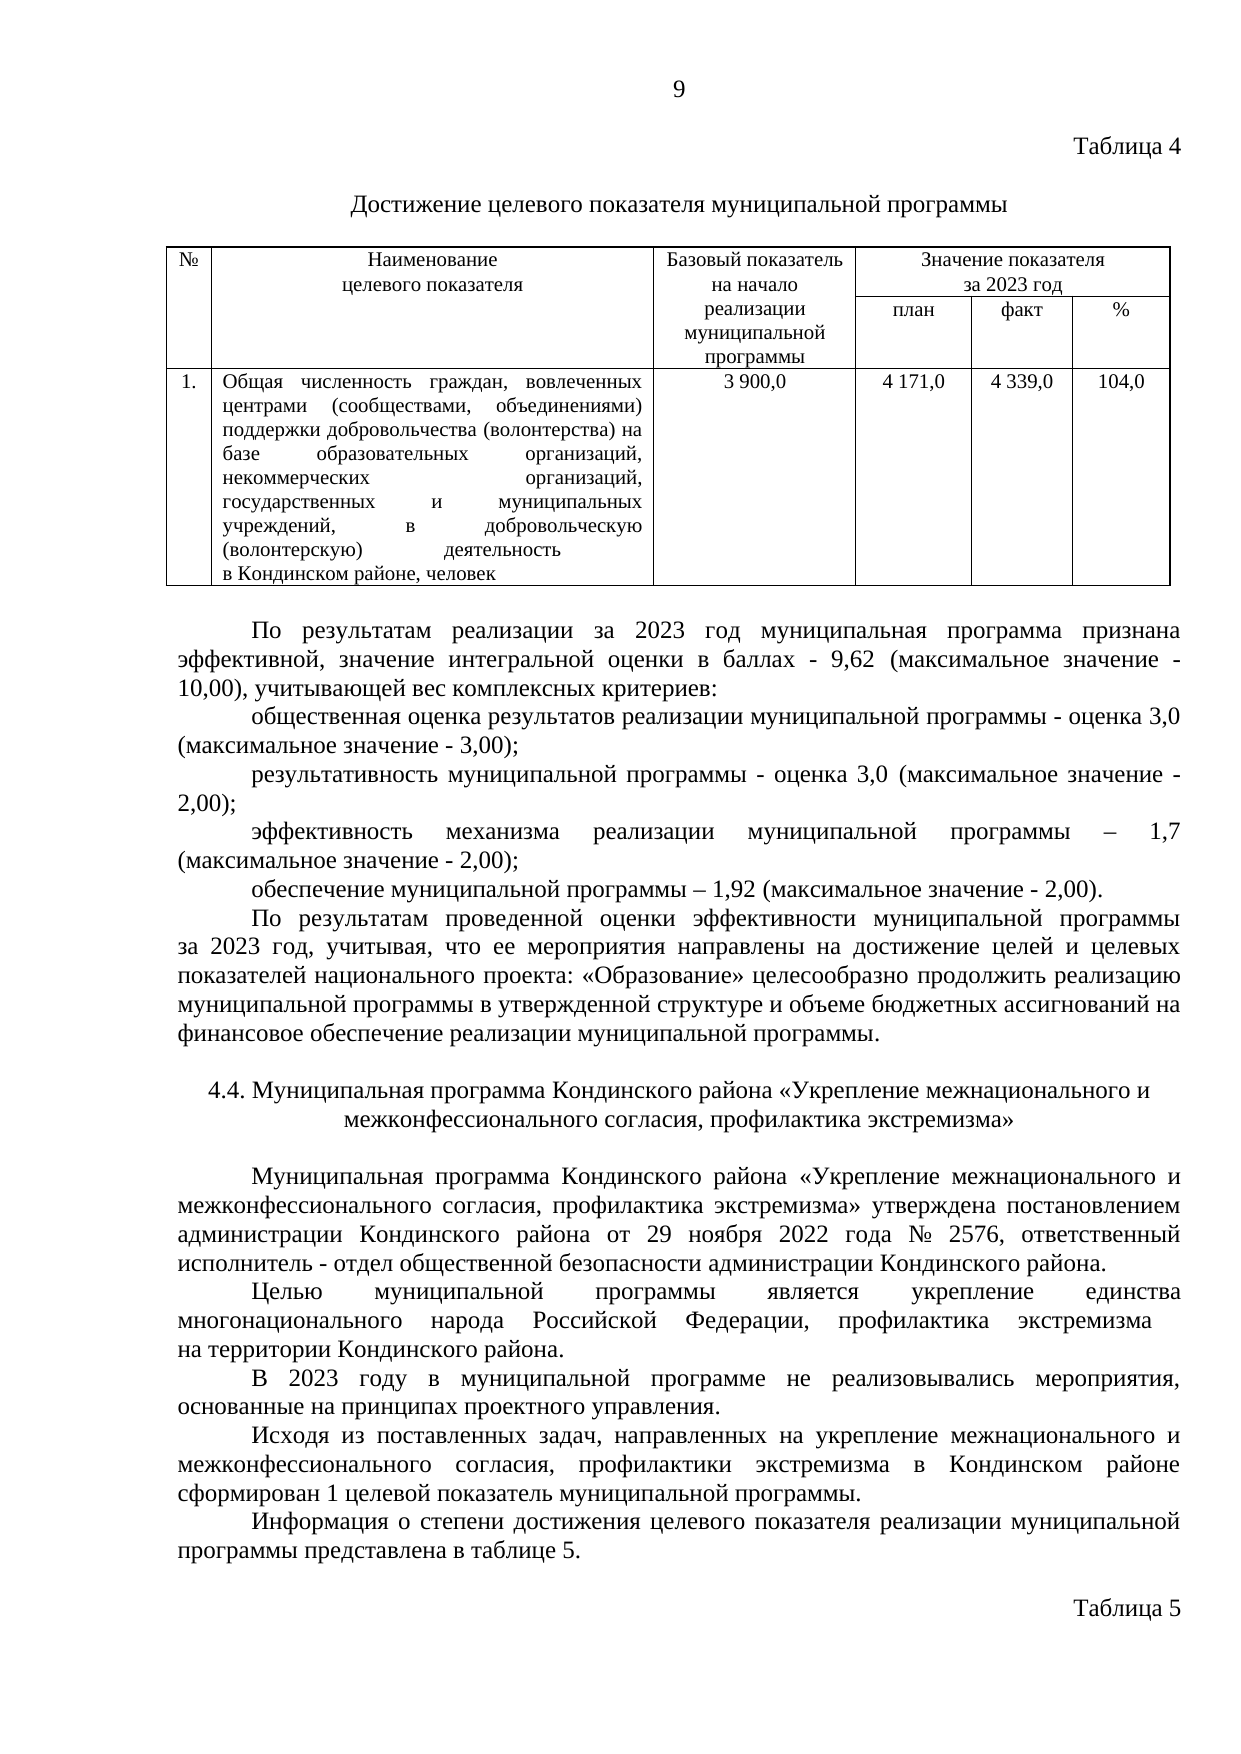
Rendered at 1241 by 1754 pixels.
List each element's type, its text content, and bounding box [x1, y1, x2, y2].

text По результатам реализации за 2023 год муниципальная программа признана эффективной, значение интегральной оценки в баллах - 9,62 (максимальное значение - 10,00), учитывающей вес комплексных критериев: [177, 615, 1181, 701]
table_cell Общая численность граждан, вовлеченных центрами (сообществами, объединениями) поддержки добровольчества (волонтерства) на базе образовательных организаций, некоммерческих организаций, государственных и муниципальных учреждений, в добровольческую (волонтерскую) деятельность в Кондинском районе, человек [212, 369, 653, 585]
text Таблица 4 [177, 131, 1181, 160]
text 4.4. Муниципальная программа Кондинского района «Укрепление межнационального и межконфессионального согласия, профилактика экстремизма» [177, 1075, 1181, 1133]
text Целью муниципальной программы является укрепление единства многонационального народа Российской Федерации, профилактика экстремизма на территории Кондинского района. [177, 1276, 1181, 1363]
text Достижение целевого показателя муниципальной программы [177, 189, 1181, 218]
table_cell факт [972, 297, 1072, 368]
table_cell план [856, 297, 971, 368]
table_cell 3 900,0 [654, 369, 855, 585]
table_header Значение показателя за 2023 год [856, 248, 1169, 296]
text По результатам проведенной оценки эффективности муниципальной программы за 2023 год, учитывая, что ее мероприятия направлены на достижение целей и целевых показателей национального проекта: «Образование» целесообразно продолжить реализацию муниципальной программы в утвержденной структуре и объеме бюджетных ассигнований на финансовое обеспечение реализации муниципальной программы. [177, 903, 1181, 1046]
table_cell 4 171,0 [856, 369, 971, 585]
text результативность муниципальной программы - оценка 3,0 (максимальное значение - 2,00); [177, 759, 1181, 816]
text Исходя из поставленных задач, направленных на укрепление межнационального и межконфессионального согласия, профилактики экстремизма в Кондинском районе сформирован 1 целевой показатель муниципальной программы. [177, 1420, 1181, 1506]
text Муниципальная программа Кондинского района «Укрепление межнационального и межконфессионального согласия, профилактика экстремизма» утверждена постановлением администрации Кондинского района от 29 ноября 2022 года № 2576, ответственный исполнитель - отдел общественной безопасности администрации Кондинского района. [177, 1161, 1181, 1276]
text обеспечение муниципальной программы – 1,92 (максимальное значение - 2,00). [177, 874, 1181, 903]
table_cell 4 339,0 [972, 369, 1072, 585]
table_cell 104,0 [1073, 369, 1169, 585]
table_cell % [1073, 297, 1169, 368]
table_cell 1. [167, 369, 211, 585]
list В 2023 году в муниципальной программе не реализовывались мероприятия, основанные на принципах проектного управления. [177, 1363, 1181, 1420]
text эффективность механизма реализации муниципальной программы – 1,7 (максимальное значение - 2,00); [177, 816, 1181, 874]
table_header № [167, 248, 211, 368]
table_header Базовый показатель на начало реализации муниципальной программы [654, 248, 855, 368]
text Информация о степени достижения целевого показателя реализации муниципальной программы представлена в таблице 5. [177, 1506, 1181, 1564]
text общественная оценка результатов реализации муниципальной программы - оценка 3,0 (максимальное значение - 3,00); [177, 701, 1181, 759]
text Таблица 5 [177, 1593, 1181, 1621]
table_header Наименование целевого показателя [212, 248, 653, 368]
